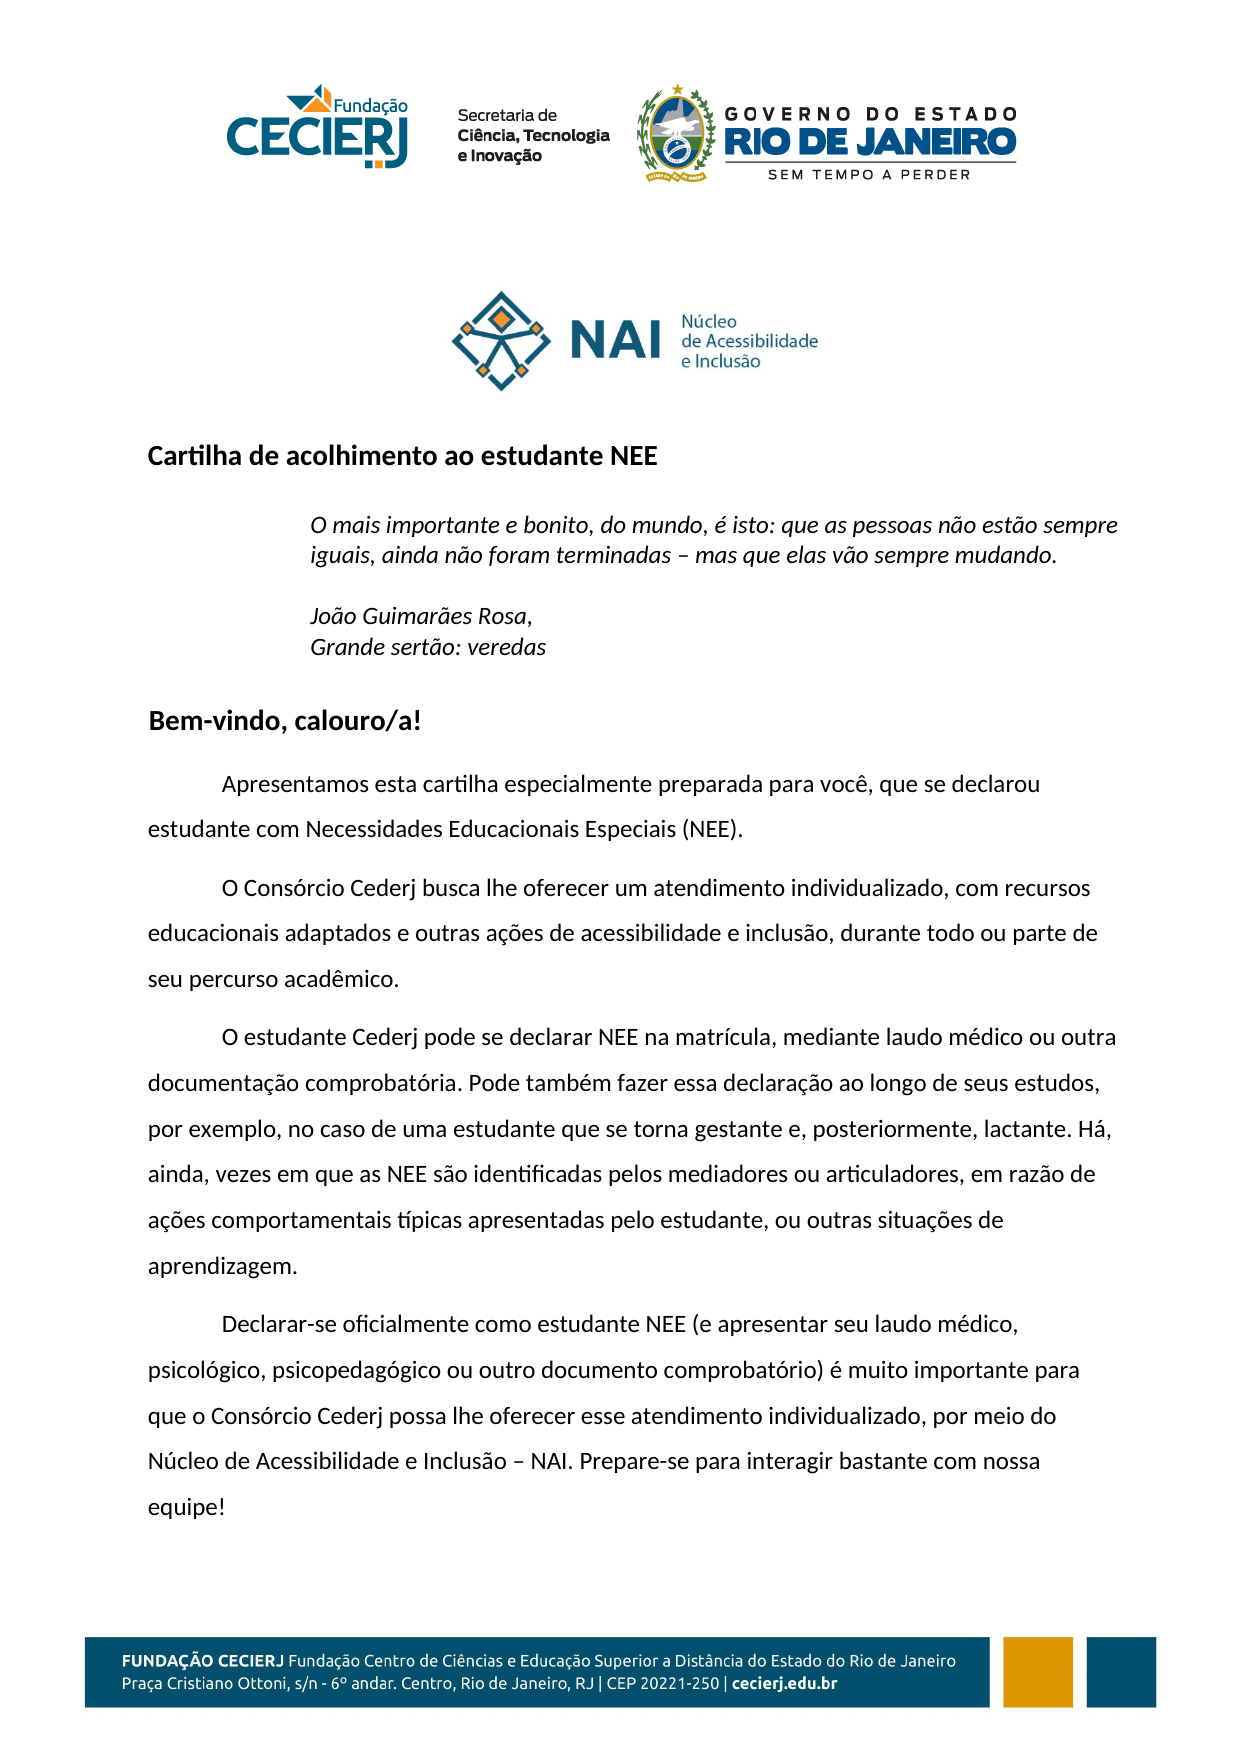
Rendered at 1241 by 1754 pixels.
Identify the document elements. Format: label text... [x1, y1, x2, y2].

text O mais importante e bonito, do mundo, é isto: que as pessoas não estão sempre iguais, ainda não foram terminadas – mas que elas vão sempre mudando. [310, 509, 1122, 570]
text Declarar-se oficialmente como estudante NEE (e apresentar seu laudo médico, psicológico, psicopedagógico ou outro documento comprobatório) é muito importante para que o Consórcio Cederj possa lhe oferecer esse atendimento individualizado, por meio do Núcleo de Acessibilidade e Inclusão – NAI. Prepare-se para interagir bastante com nossa equipe! [148, 1308, 1122, 1522]
text Apresentamos esta cartilha especialmente preparada para você, que se declarou estudante com Necessidades Educacionais Especiais (NEE). [148, 768, 1122, 844]
text Grande sertão: veredas [310, 631, 1122, 661]
text O Consórcio Cederj busca lhe oferecer um atendimento individualizado, com recursos educacionais adaptados e outras ações de acessibilidade e inclusão, durante todo ou parte de seu percurso acadêmico. [148, 872, 1122, 994]
text O estudante Cederj pode se declarar NEE na matrícula, mediante laudo médico ou outra documentação comprobatória. Pode também fazer essa declaração ao longo de seus estudos, por exemplo, no caso de uma estudante que se torna gestante e, posteriormente, lactante. Há, ainda, vezes em que as NEE são identificadas pelos mediadores ou articuladores, em razão de ações comportamentais típicas apresentadas pelo estudante, ou outras situações de aprendizagem. [148, 1021, 1122, 1281]
text Bem-vindo, calouro/a! [148, 702, 1122, 737]
text João Guimarães Rosa, [310, 600, 1122, 631]
picture [73, 1625, 1167, 1720]
picture [213, 73, 1027, 199]
picture [438, 282, 832, 402]
text Cartilha de acolhimento ao estudante NEE [148, 437, 1122, 473]
